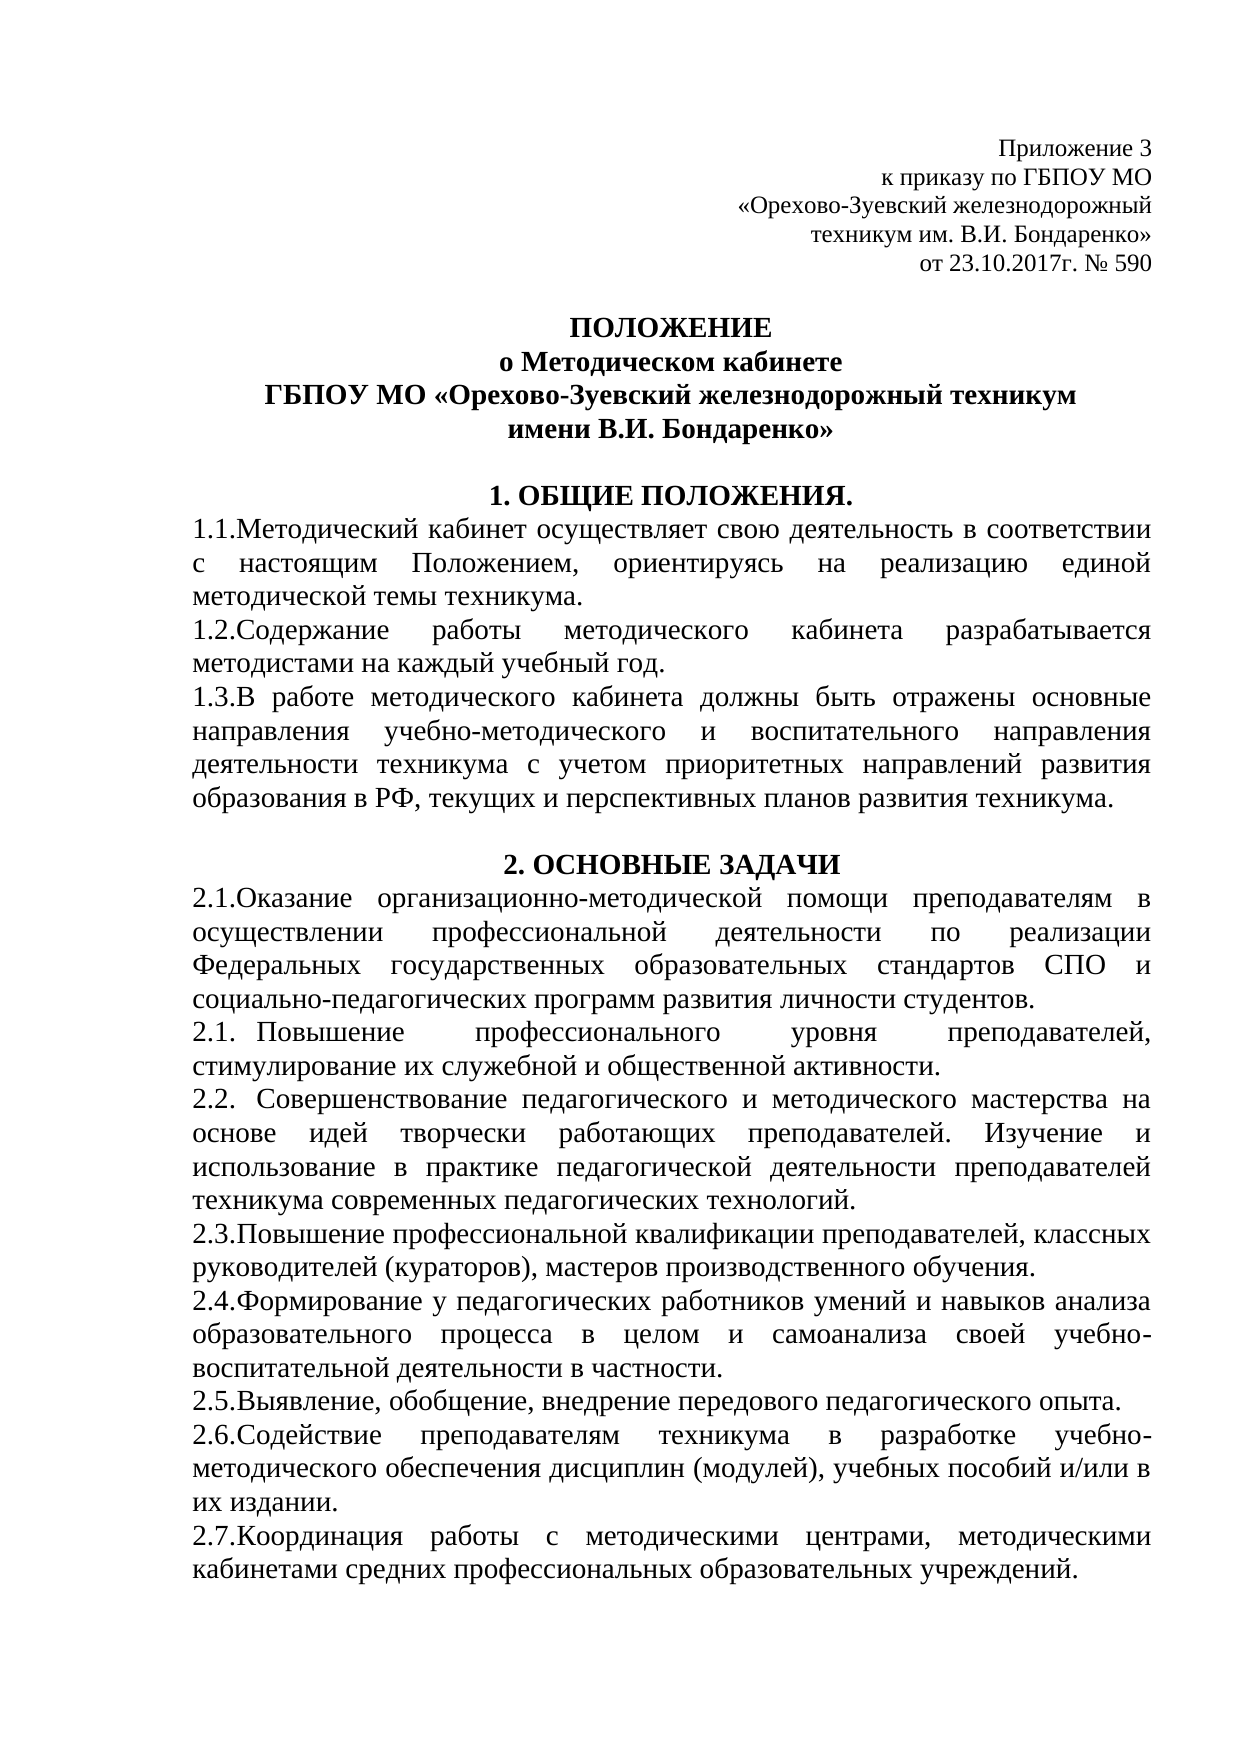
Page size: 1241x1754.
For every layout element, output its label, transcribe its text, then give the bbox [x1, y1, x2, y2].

list Координация работы с методическими центрами, методическими кабинетами средних профессиональных образовательных учреждений. [192, 1518, 1152, 1585]
text от 23.10.2017г. № 590 [192, 248, 1152, 277]
text техникум им. В.И. Бондаренко» [192, 219, 1152, 248]
text «Орехово-Зуевский железнодорожный [192, 190, 1152, 219]
list Повышение профессиональной квалификации преподавателей, классных руководителей (кураторов), мастеров производственного обучения. [192, 1216, 1152, 1283]
text имени В.И. Бондаренко» [192, 411, 1149, 444]
text 2. ОСНОВНЫЕ ЗАДАЧИ [192, 847, 1152, 880]
text 1. ОБЩИЕ ПОЛОЖЕНИЯ. [192, 478, 1149, 511]
text ГБПОУ МО «Орехово-Зуевский железнодорожный техникум [192, 377, 1149, 411]
list Выявление, обобщение, внедрение передового педагогического опыта. [192, 1383, 1152, 1417]
text 2.1.Оказание организационно-методической помощи преподавателям в осуществлении профессиональной деятельности по реализации Федеральных государственных образовательных стандартов СПО и социально-педагогических программ развития личности студентов. [192, 880, 1152, 1014]
list Формирование у педагогических работников умений и навыков анализа образовательного процесса в целом и самоанализа своей учебно-воспитательной деятельности в частности. [192, 1283, 1152, 1383]
list Содействие преподавателям техникума в разработке учебно-методического обеспечения дисциплин (модулей), учебных пособий и/или в их издании. [192, 1417, 1152, 1518]
list Совершенствование педагогического и методического мастерства на основе идей творчески работающих преподавателей. Изучение и использование в практике педагогической деятельности преподавателей техникума современных педагогических технологий. [192, 1082, 1152, 1216]
text к приказу по ГБПОУ МО [192, 162, 1152, 190]
text Приложение 3 [192, 133, 1152, 162]
text 1.2.Содержание работы методического кабинета разрабатывается методистами на каждый учебный год. [192, 612, 1152, 679]
text 1.1.Методический кабинет осуществляет свою деятельность в соответствии с настоящим Положением, ориентируясь на реализацию единой методической темы техникума. [192, 511, 1152, 612]
text ПОЛОЖЕНИЕ о Методическом кабинете [192, 310, 1149, 377]
text 1.3.В работе методического кабинета должны быть отражены основные направления учебно-методического и воспитательного направления деятельности техникума с учетом приоритетных направлений развития образования в РФ, текущих и перспективных планов развития техникума. [192, 679, 1152, 813]
list Повышение профессионального уровня преподавателей, стимулирование их служебной и общественной активности. [192, 1014, 1152, 1082]
